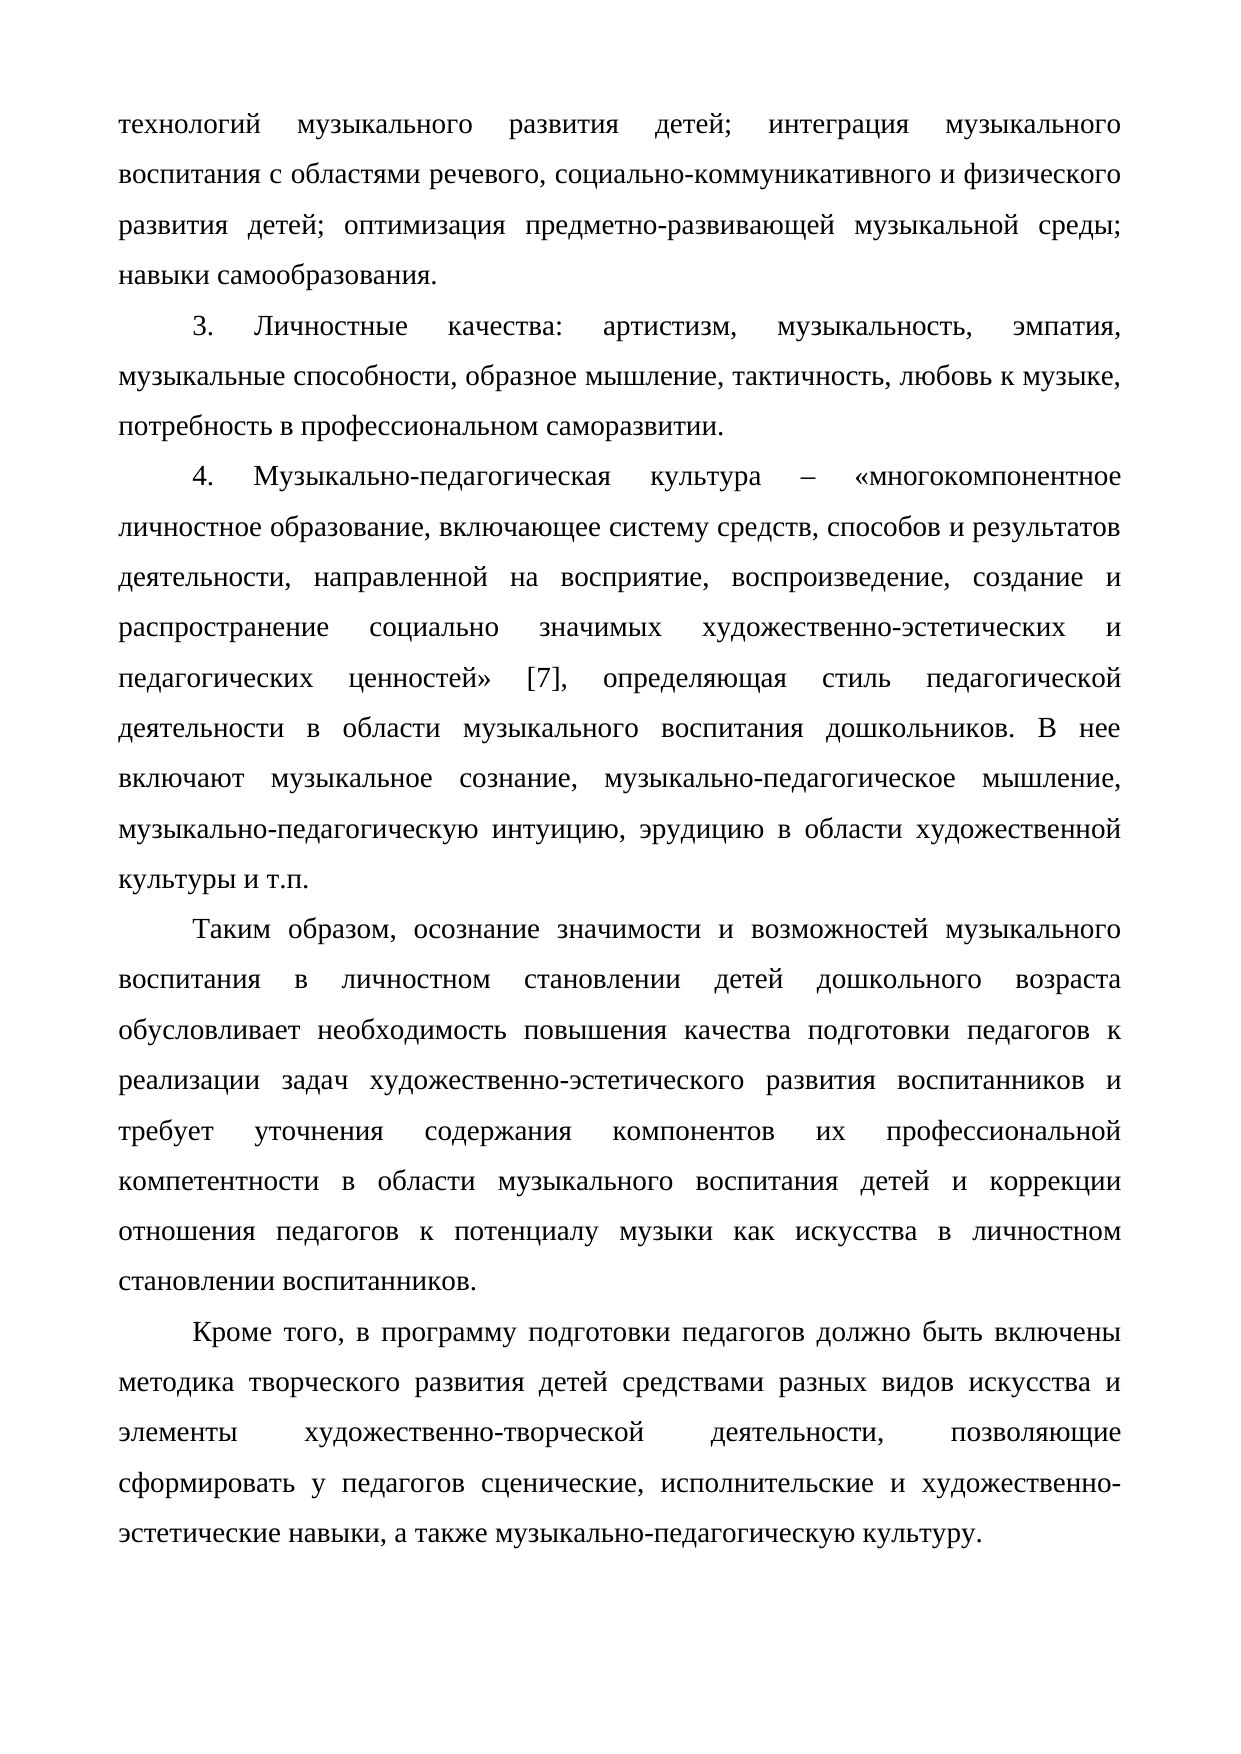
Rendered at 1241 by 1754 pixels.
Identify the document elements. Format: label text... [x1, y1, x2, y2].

text Таким образом, осознание значимости и возможностей музыкального воспитания в личностном становлении детей дошкольного возраста обусловливает необходимость повышения качества подготовки педагогов к реализации задач художественно-эстетического развития воспитанников и требует уточнения содержания компонентов их профессиональной компетентности в области музыкального воспитания детей и коррекции отношения педагогов к потенциалу музыки как искусства в личностном становлении воспитанников. [118, 911, 1122, 1297]
text Кроме того, в программу подготовки педагогов должно быть включены методика творческого развития детей средствами разных видов искусства и элементы художественно-творческой деятельности, позволяющие сформировать у педагогов сценические, исполнительские и художественно-эстетические навыки, а также музыкально-педагогическую культуру. [118, 1314, 1122, 1549]
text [118, 106, 1122, 291]
text 4. Музыкально-педагогическая культура – «многокомпонентное личностное образование, включающее систему средств, способов и результатов деятельности, направленной на восприятие, воспроизведение, создание и распространение социально значимых художественно-эстетических и педагогических ценностей» [7], определяющая стиль педагогической деятельности в области музыкального воспитания дошкольников. В нее включают музыкальное сознание, музыкально-педагогическое мышление, музыкально-педагогическую интуицию, эрудицию в области художественной культуры и т.п. [118, 458, 1122, 894]
text 3. Личностные качества: артистизм, музыкальность, эмпатия, музыкальные способности, образное мышление, тактичность, любовь к музыке, потребность в профессиональном саморазвитии. [118, 308, 1122, 442]
